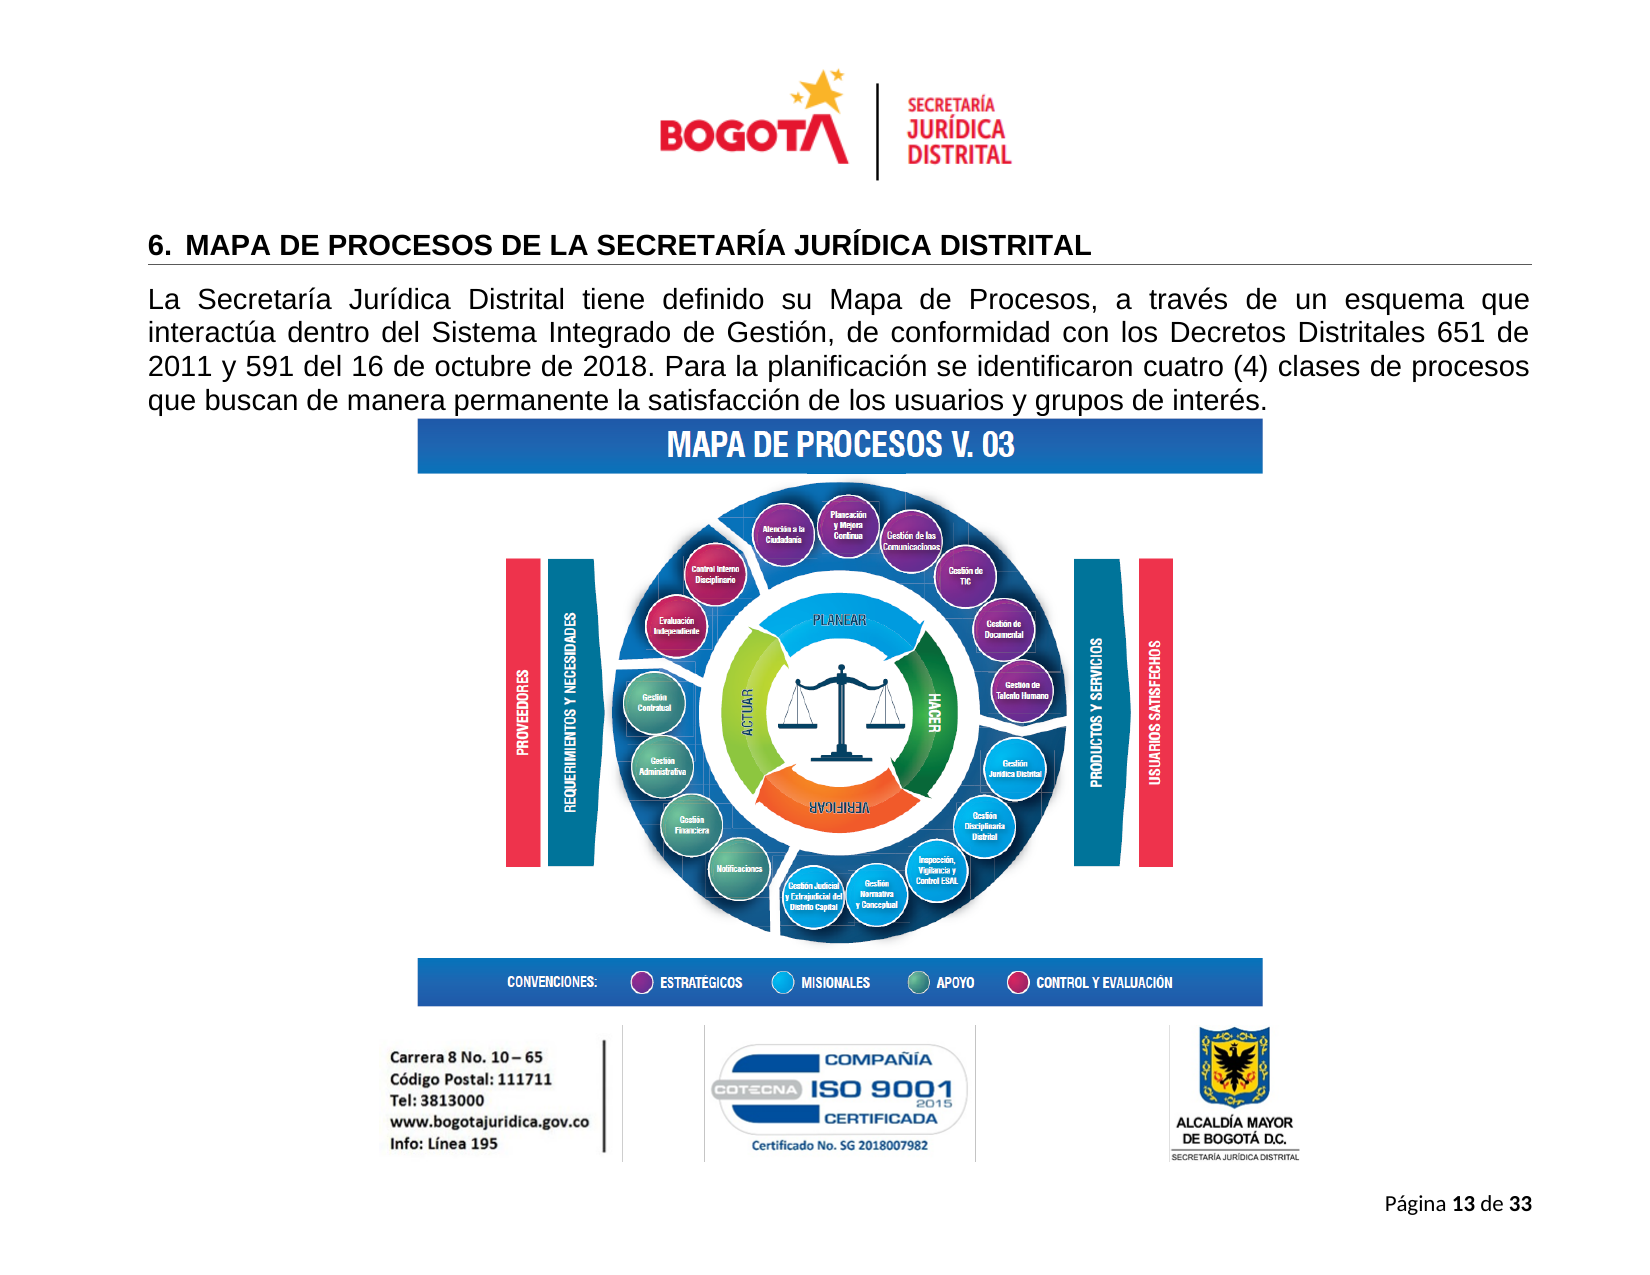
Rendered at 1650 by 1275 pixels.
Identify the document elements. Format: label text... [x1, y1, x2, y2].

picture [648, 59, 1032, 201]
subtitle MAPA DE PROCESOS DE LA SECRETARÍA JURÍDICA DISTRITAL [148, 228, 1532, 264]
picture [413, 416, 1267, 1011]
picture [379, 1025, 1301, 1162]
text La Secretaría Jurídica Distrital tiene definido su Mapa de Procesos, a través de un esquema que interactúa dentro del Sistema Integrado de Gestión, de conformidad con los Decretos Distritales 651 de 2011 y 591 del 16 de octubre de 2018. Para la planificación se identificaron cuatro (4) clases de procesos que buscan de manera permanente la satisfacción de los usuarios y grupos de interés. [148, 282, 1532, 416]
